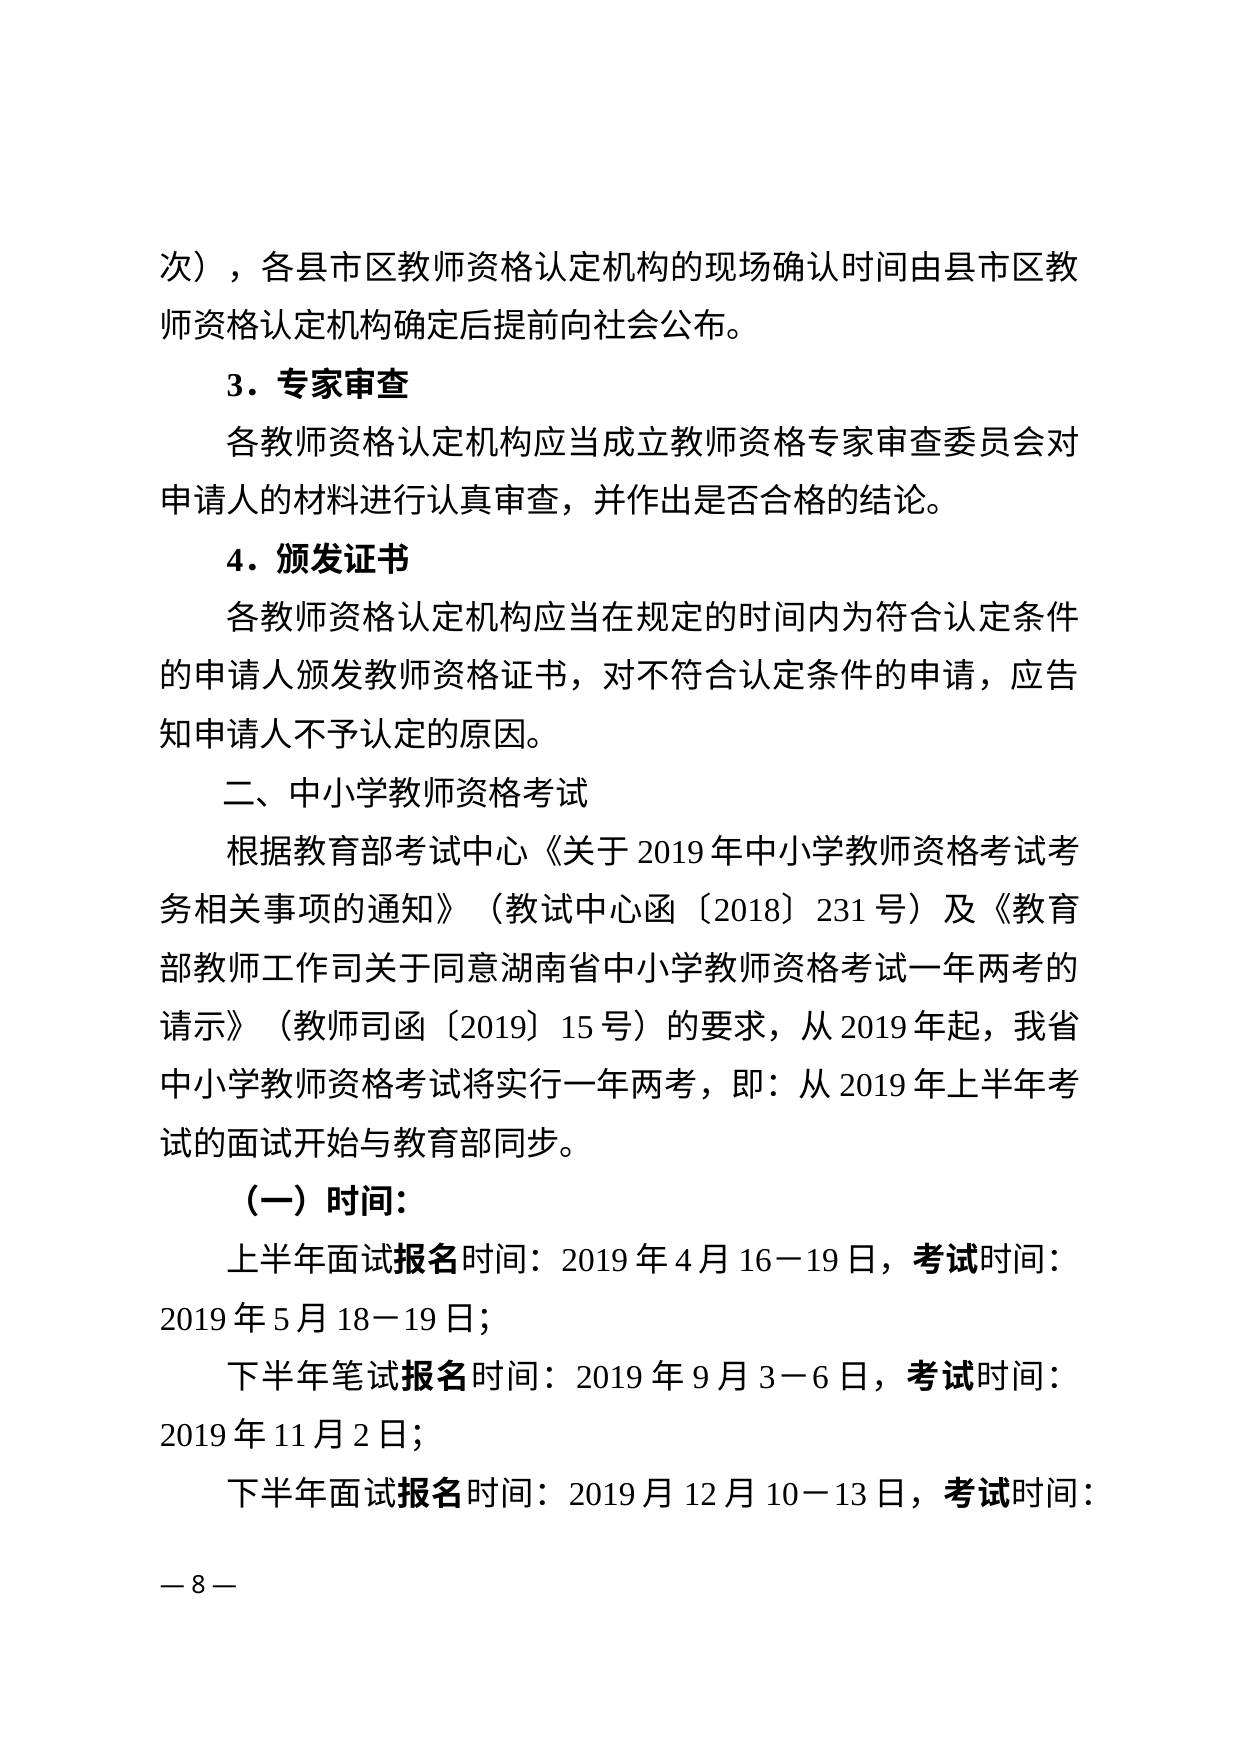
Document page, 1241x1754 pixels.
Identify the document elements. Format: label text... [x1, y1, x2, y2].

text 4．颁发证书 [159, 524, 1081, 583]
text 上半年面试报名时间：2019年4月16－19日，考试时间：2019年5月18－19日； [159, 1225, 1081, 1342]
text 根据教育部考试中心《关于2019年中小学教师资格考试考务相关事项的通知》（教试中心函〔2018〕231号）及《教育部教师工作司关于同意湖南省中小学教师资格考试一年两考的请示》（教师司函〔2019〕15号）的要求，从2019年起，我省中小学教师资格考试将实行一年两考，即：从2019年上半年考试的面试开始与教育部同步。 [159, 817, 1081, 1167]
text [159, 1458, 1081, 1517]
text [159, 233, 1081, 349]
text 各教师资格认定机构应当在规定的时间内为符合认定条件的申请人颁发教师资格证书，对不符合认定条件的申请，应告知申请人不予认定的原因。 [159, 583, 1081, 758]
text 3．专家审查 [159, 349, 1081, 408]
text 下半年笔试报名时间：2019年9月3－6日，考试时间：2019年11月2日； [159, 1342, 1081, 1458]
text （一）时间： [159, 1167, 1081, 1225]
text 各教师资格认定机构应当成立教师资格专家审查委员会对申请人的材料进行认真审查，并作出是否合格的结论。 [159, 408, 1081, 524]
text 二、中小学教师资格考试 [159, 758, 1081, 817]
